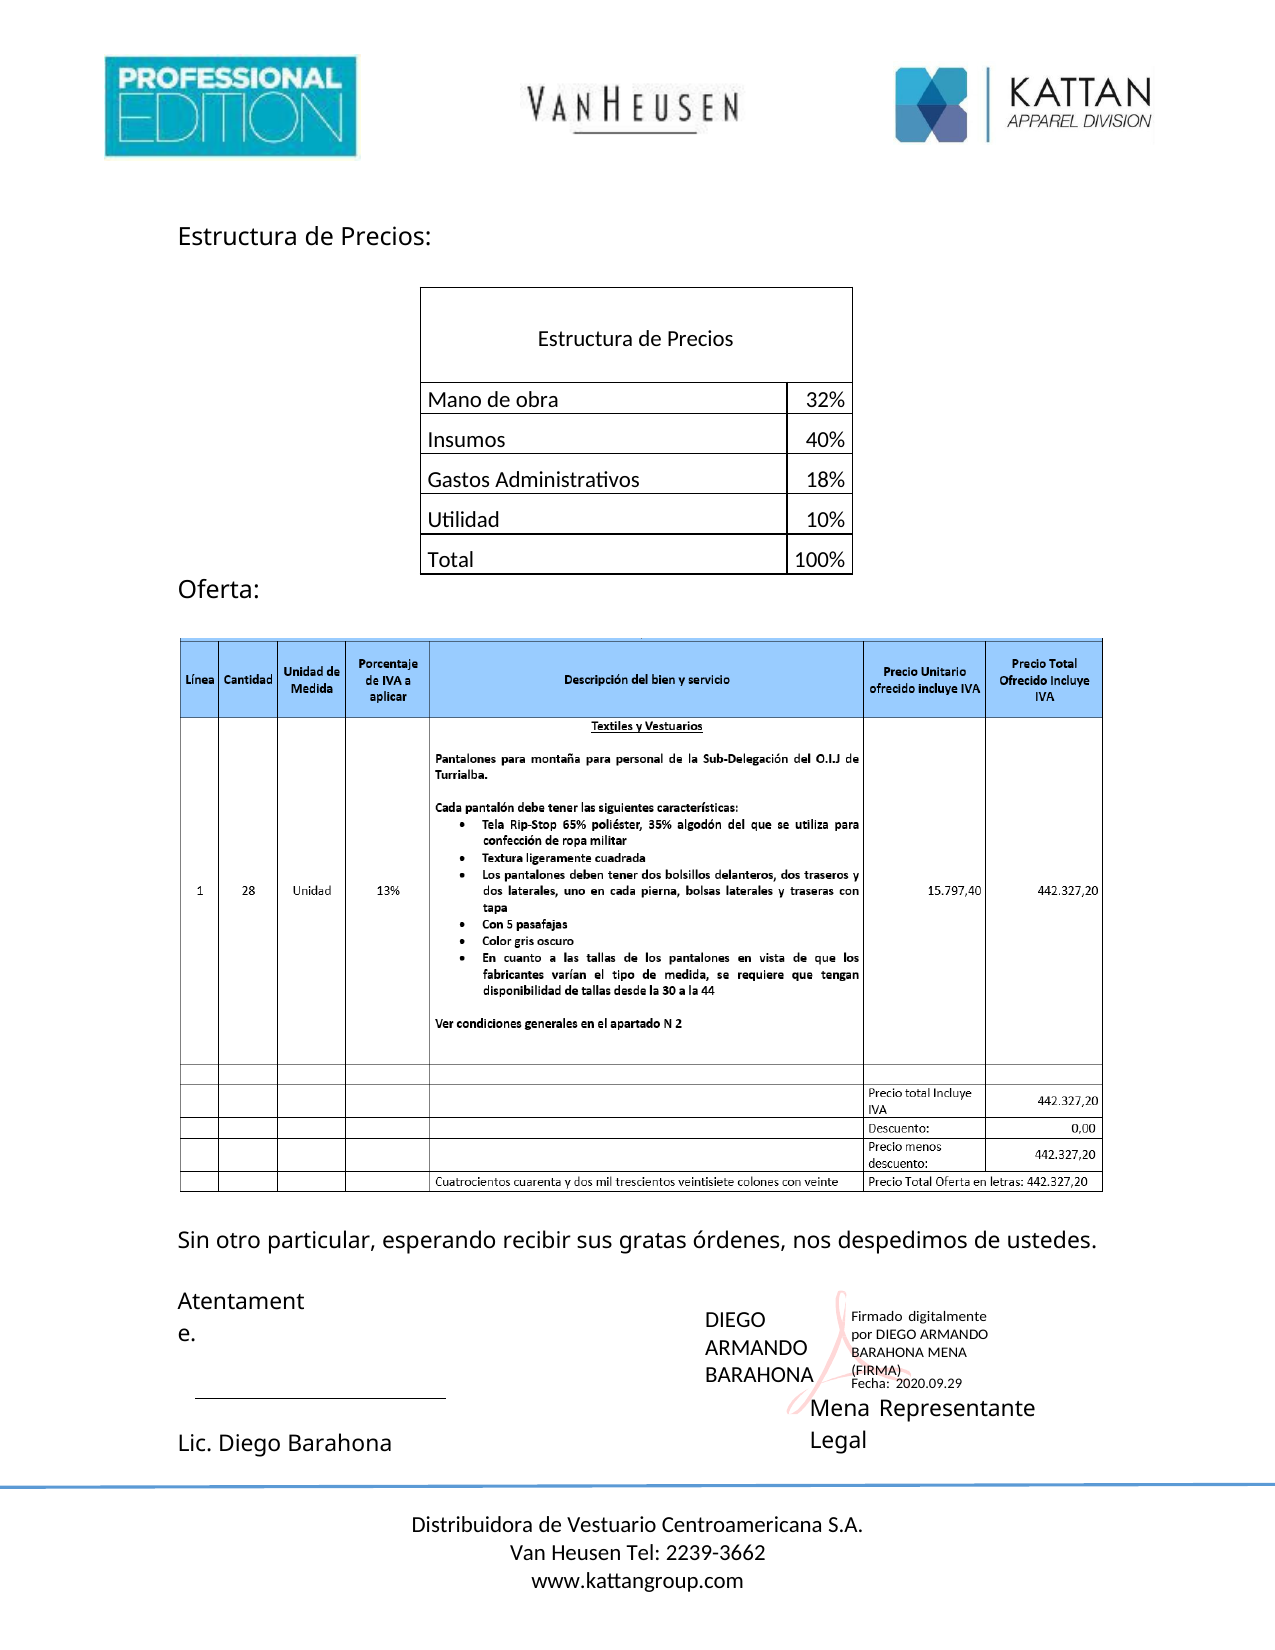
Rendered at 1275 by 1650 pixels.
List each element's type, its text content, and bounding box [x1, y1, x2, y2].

table_cell 100% [788, 535, 852, 573]
table_cell Total [421, 535, 786, 573]
table_header Estructura de Precios [421, 288, 852, 382]
text Lic. Diego Barahona Mena Representante Legal [177, 1427, 417, 1458]
text Atentamente. [177, 1285, 305, 1348]
table_cell 32% [788, 383, 852, 413]
table_cell Mano de obra [421, 383, 786, 413]
table_cell Insumos [421, 414, 786, 453]
text Sin otro particular, esperando recibir sus gratas órdenes, nos despedimos de ustedes. [177, 1224, 1275, 1255]
table_cell Gastos Administrativos [421, 454, 786, 493]
text DIEGO ARMANDO BARAHONA [705, 1305, 817, 1388]
table_cell 18% [788, 454, 852, 493]
picture [520, 71, 755, 142]
picture [177, 638, 1107, 1196]
table_cell Utilidad [421, 494, 786, 533]
text Oferta: [177, 574, 1275, 605]
text Firmado digitalmente por DIEGO ARMANDO BARAHONA MENA (FIRMA) [851, 1307, 990, 1379]
picture [104, 54, 361, 161]
text Lic. Diego Barahona Mena Representante Legal [809, 1392, 1064, 1455]
table_cell 40% [788, 414, 852, 453]
table_cell 10% [788, 494, 852, 533]
text Estructura de Precios: [177, 219, 1275, 253]
picture [893, 61, 1162, 145]
